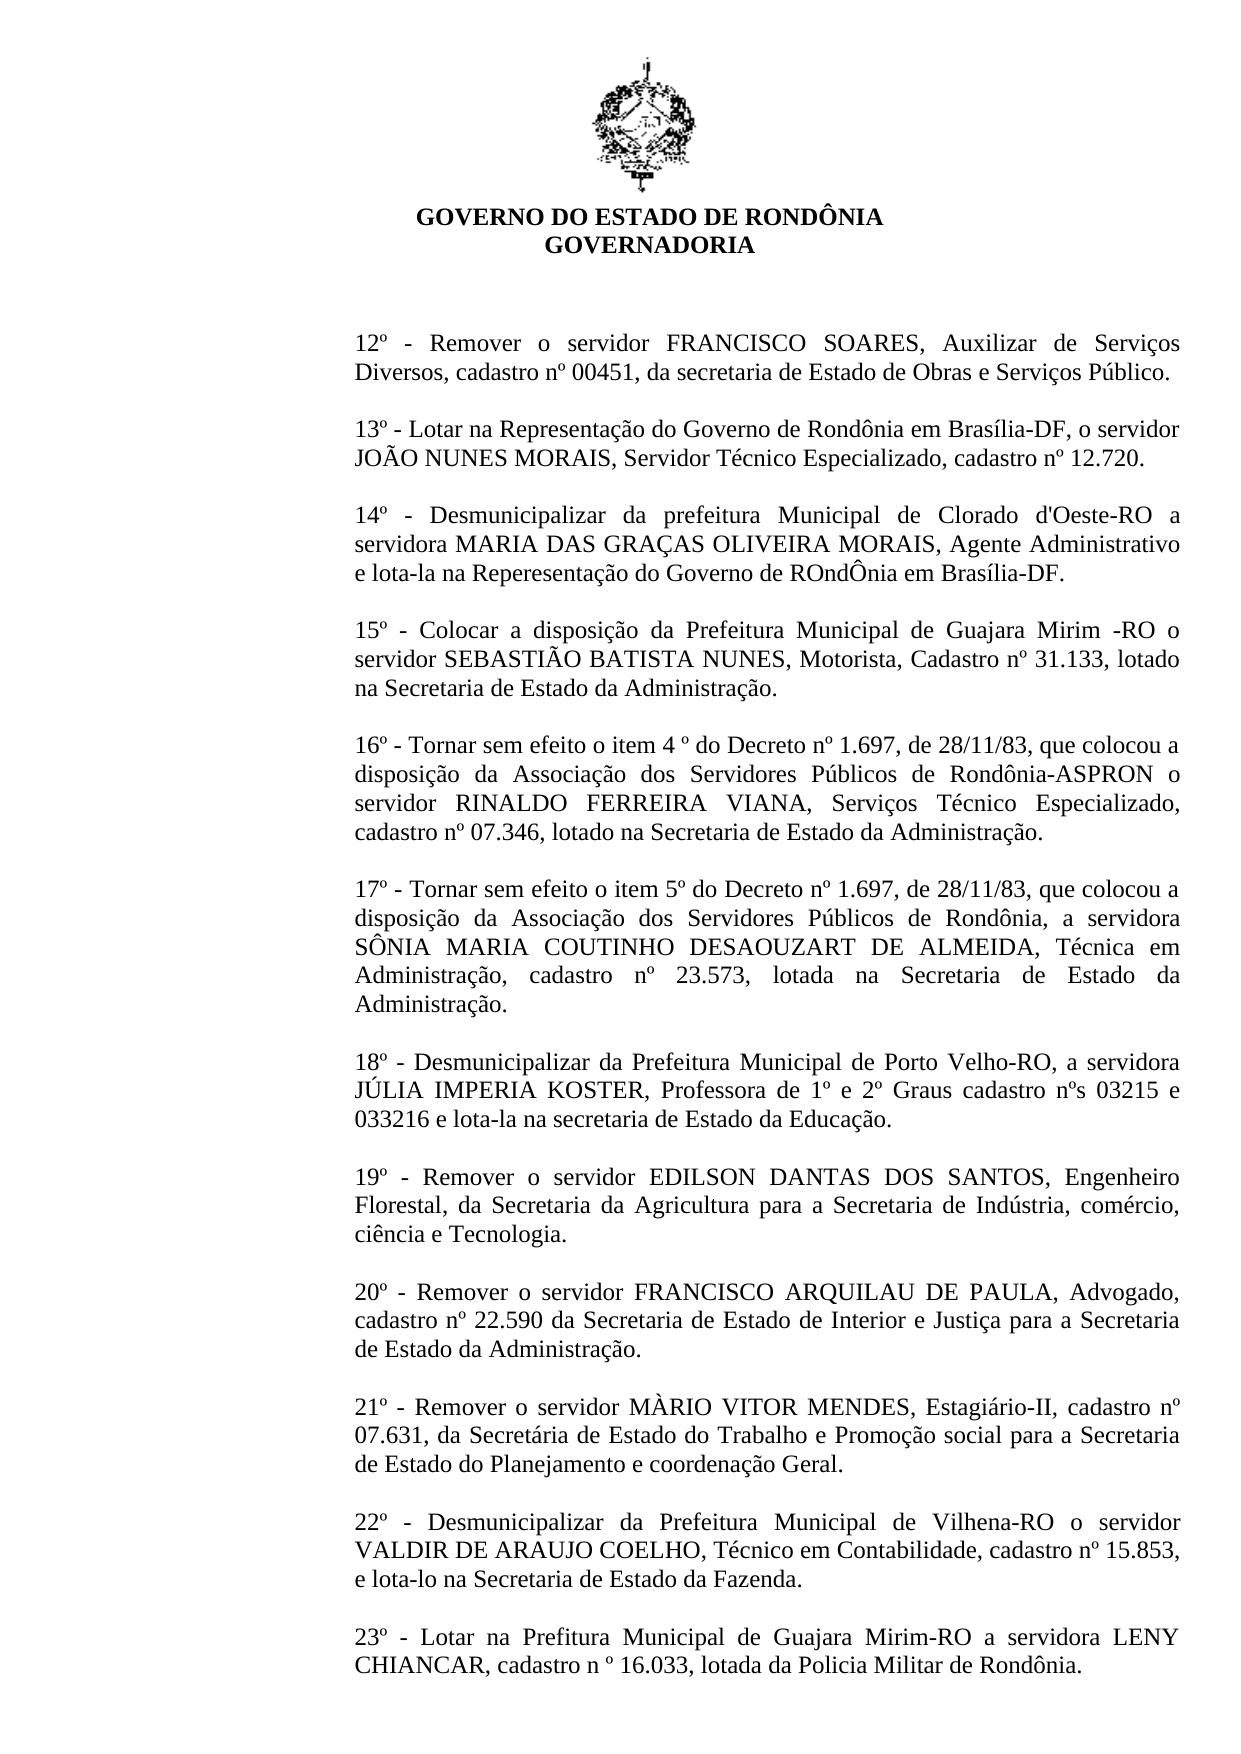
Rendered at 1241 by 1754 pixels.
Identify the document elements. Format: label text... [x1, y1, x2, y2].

text 19º - Remover o servidor EDILSON DANTAS DOS SANTOS, Engenheiro Florestal, da Secretaria da Agricultura para a Secretaria de Indústria, comércio, ciência e Tecnologia. [354, 1162, 1181, 1248]
text 18º - Desmunicipalizar da Prefeitura Municipal de Porto Velho-RO, a servidora JÚLIA IMPERIA KOSTER, Professora de 1º e 2º Graus cadastro nºs 03215 e 033216 e lota-la na secretaria de Estado da Educação. [354, 1047, 1181, 1133]
text 17º - Tornar sem efeito o item 5º do Decreto nº 1.697, de 28/11/83, que colocou a disposição da Associação dos Servidores Públicos de Rondônia, a servidora SÔNIA MARIA COUTINHO DESAOUZART DE ALMEIDA, Técnica em Administração, cadastro nº 23.573, lotada na Secretaria de Estado da Administração. [354, 874, 1181, 1018]
text 15º - Colocar a disposição da Prefeitura Municipal de Guajara Mirim -RO o servidor SEBASTIÃO BATISTA NUNES, Motorista, Cadastro nº 31.133, lotado na Secretaria de Estado da Administração. [354, 615, 1181, 702]
text 16º - Tornar sem efeito o item 4 º do Decreto nº 1.697, de 28/11/83, que colocou a disposição da Associação dos Servidores Públicos de Rondônia-ASPRON o servidor RINALDO FERREIRA VIANA, Serviços Técnico Especializado, cadastro nº 07.346, lotado na Secretaria de Estado da Administração. [354, 730, 1181, 845]
text 21º - Remover o servidor MÀRIO VITOR MENDES, Estagiário-II, cadastro nº 07.631, da Secretária de Estado do Trabalho e Promoção social para a Secretaria de Estado do Planejamento e coordenação Geral. [354, 1392, 1181, 1478]
text 23º - Lotar na Prefitura Municipal de Guajara Mirim-RO a servidora LENY CHIANCAR, cadastro n º 16.033, lotada da Policia Militar de Rondônia. [354, 1622, 1181, 1679]
text 13º - Lotar na Representação do Governo de Rondônia em Brasília-DF, o servidor JOÃO NUNES MORAIS, Servidor Técnico Especializado, cadastro nº 12.720. [354, 414, 1181, 472]
text 12º - Remover o servidor FRANCISCO SOARES, Auxilizar de Serviços Diversos, cadastro nº 00451, da secretaria de Estado de Obras e Serviços Público. [354, 328, 1181, 385]
text 20º - Remover o servidor FRANCISCO ARQUILAU DE PAULA, Advogado, cadastro nº 22.590 da Secretaria de Estado de Interior e Justiça para a Secretaria de Estado da Administração. [354, 1277, 1181, 1363]
text 14º - Desmunicipalizar da prefeitura Municipal de Clorado d'Oeste-RO a servidora MARIA DAS GRAÇAS OLIVEIRA MORAIS, Agente Administrativo e lota-la na Reperesentação do Governo de ROndÔnia em Brasília-DF. [354, 500, 1181, 587]
text 22º - Desmunicipalizar da Prefeitura Municipal de Vilhena-RO o servidor VALDIR DE ARAUJO COELHO, Técnico em Contabilidade, cadastro nº 15.853, e lota-lo na Secretaria de Estado da Fazenda. [354, 1507, 1181, 1593]
